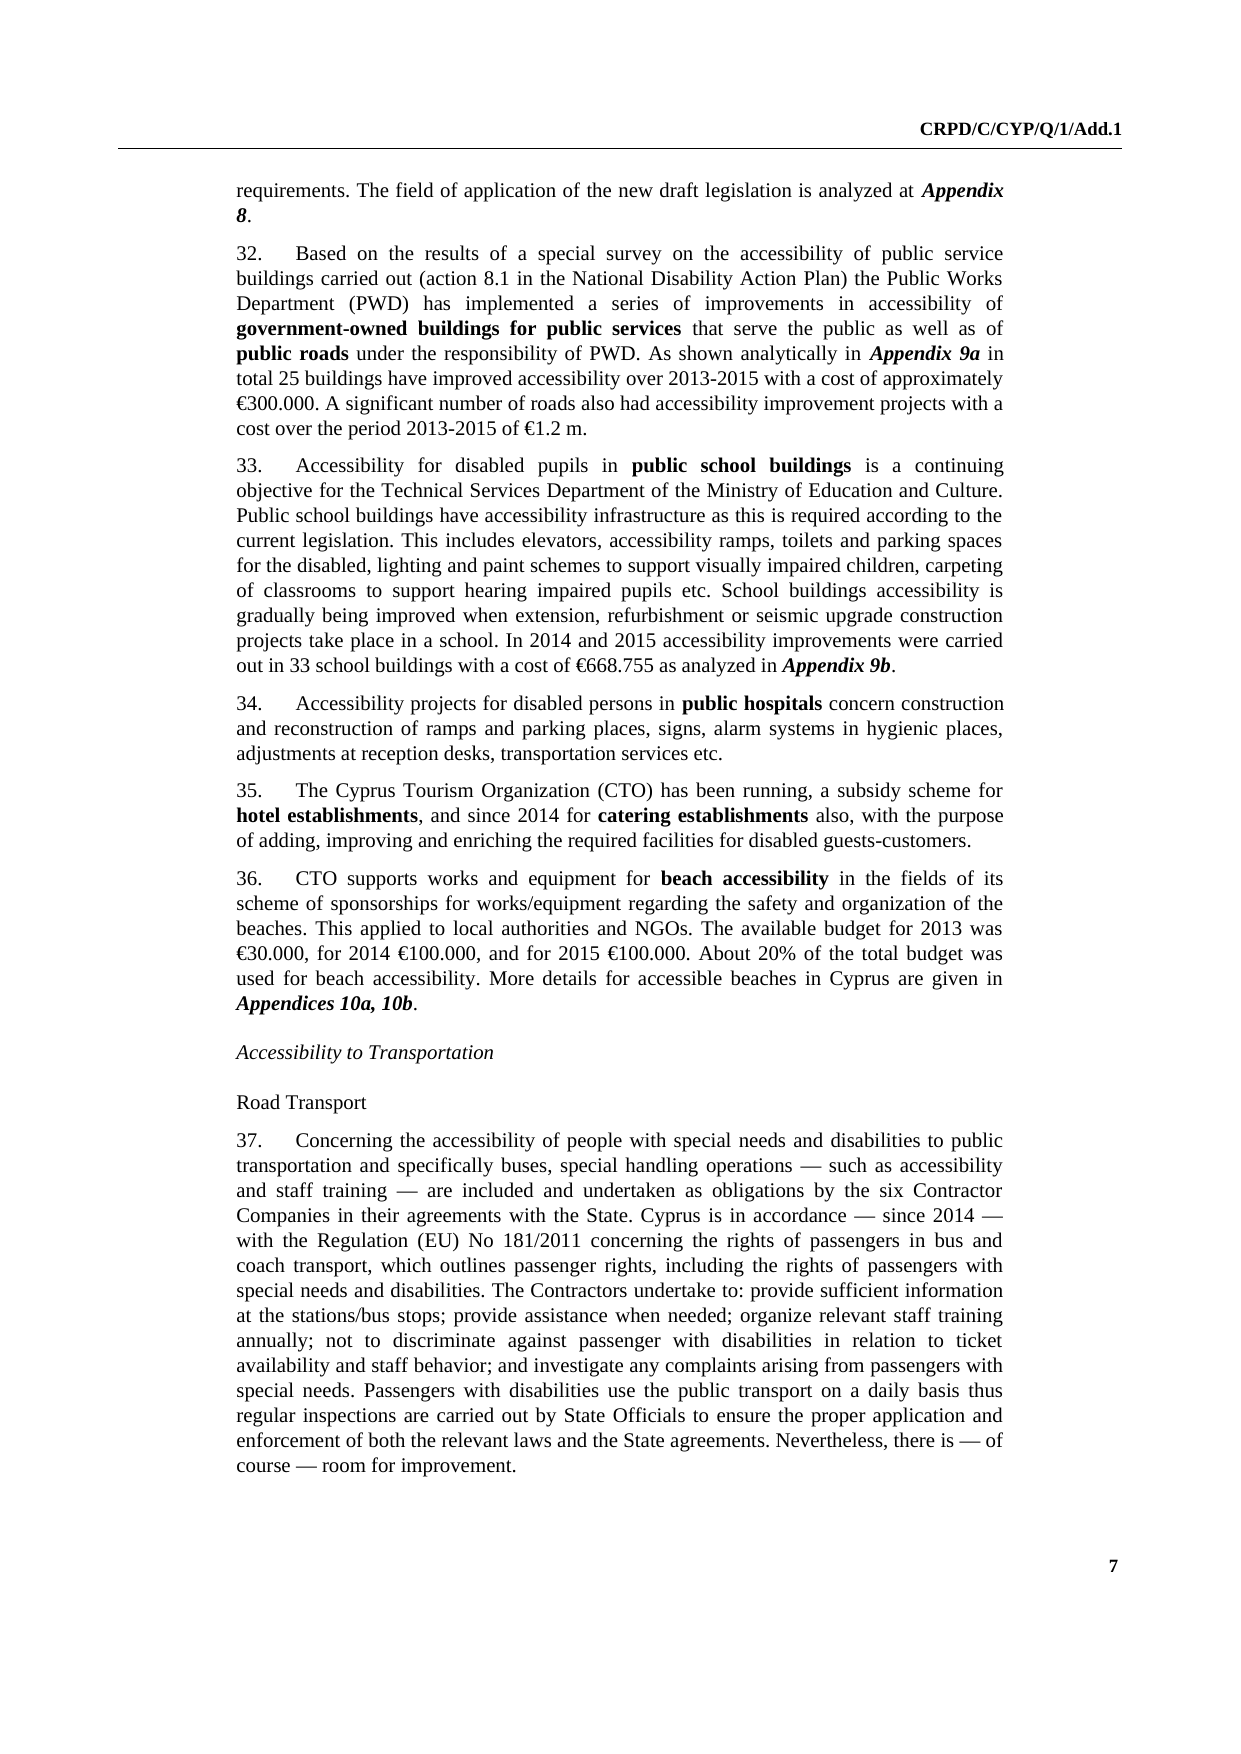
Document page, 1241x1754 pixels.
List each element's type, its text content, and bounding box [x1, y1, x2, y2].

text 32. Based on the results of a special survey on the accessibility of public service buildings carried out (action 8.1 in the National Disability Action Plan) the Public Works Department (PWD) has implemented a series of improvements in accessibility of government-owned buildings for public services that serve the public as well as of public roads under the responsibility of PWD. As shown analytically in Appendix 9a in total 25 buildings have improved accessibility over 2013-2015 with a cost of approximately €300.000. A significant number of roads also had accessibility improvement projects with a cost over the period 2013-2015 of €1.2 m. [236, 240, 1004, 440]
text 37. Concerning the accessibility of people with special needs and disabilities to public transportation and specifically buses, special handling operations — such as accessibility and staff training — are included and undertaken as obligations by the six Contractor Companies in their agreements with the State. Cyprus is in accordance — since 2014 — with the Regulation (EU) No 181/2011 concerning the rights of passengers in bus and coach transport, which outlines passenger rights, including the rights of passengers with special needs and disabilities. The Contractors undertake to: provide sufficient information at the stations/bus stops; provide assistance when needed; organize relevant staff training annually; not to discriminate against passenger with disabilities in relation to ticket availability and staff behavior; and investigate any complaints arising from passengers with special needs. Passengers with disabilities use the public transport on a daily basis thus regular inspections are carried out by State Officials to ensure the proper application and enforcement of both the relevant laws and the State agreements. Nevertheless, there is — of course — room for improvement. [236, 1127, 1004, 1477]
text Road Transport [118, 1090, 1004, 1115]
text 36. CTO supports works and equipment for beach accessibility in the fields of its scheme of sponsorships for works/equipment regarding the safety and organization of the beaches. This applied to local authorities and NGOs. The available budget for 2013 was €30.000, for 2014 €100.000, and for 2015 €100.000. About 20% of the total budget was used for beach accessibility. More details for accessible beaches in Cyprus are given in Appendices 10a, 10b. [236, 865, 1004, 1015]
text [236, 177, 1004, 227]
text 33. Accessibility for disabled pupils in public school buildings is a continuing objective for the Technical Services Department of the Ministry of Education and Culture. Public school buildings have accessibility infrastructure as this is required according to the current legislation. This includes elevators, accessibility ramps, toilets and parking spaces for the disabled, lighting and paint schemes to support visually impaired children, carpeting of classrooms to support hearing impaired pupils etc. School buildings accessibility is gradually being improved when extension, refurbishment or seismic upgrade construction projects take place in a school. In 2014 and 2015 accessibility improvements were carried out in 33 school buildings with a cost of €668.755 as analyzed in Appendix 9b. [236, 452, 1004, 677]
text 35. The Cyprus Tourism Organization (CTO) has been running, a subsidy scheme for hotel establishments, and since 2014 for catering establishments also, with the purpose of adding, improving and enriching the required facilities for disabled guests-customers. [236, 777, 1004, 852]
text 34. Accessibility projects for disabled persons in public hospitals concern construction and reconstruction of ramps and parking places, signs, alarm systems in hygienic places, adjustments at reception desks, transportation services etc. [236, 690, 1004, 765]
text Accessibility to Transportation [118, 1040, 1004, 1065]
